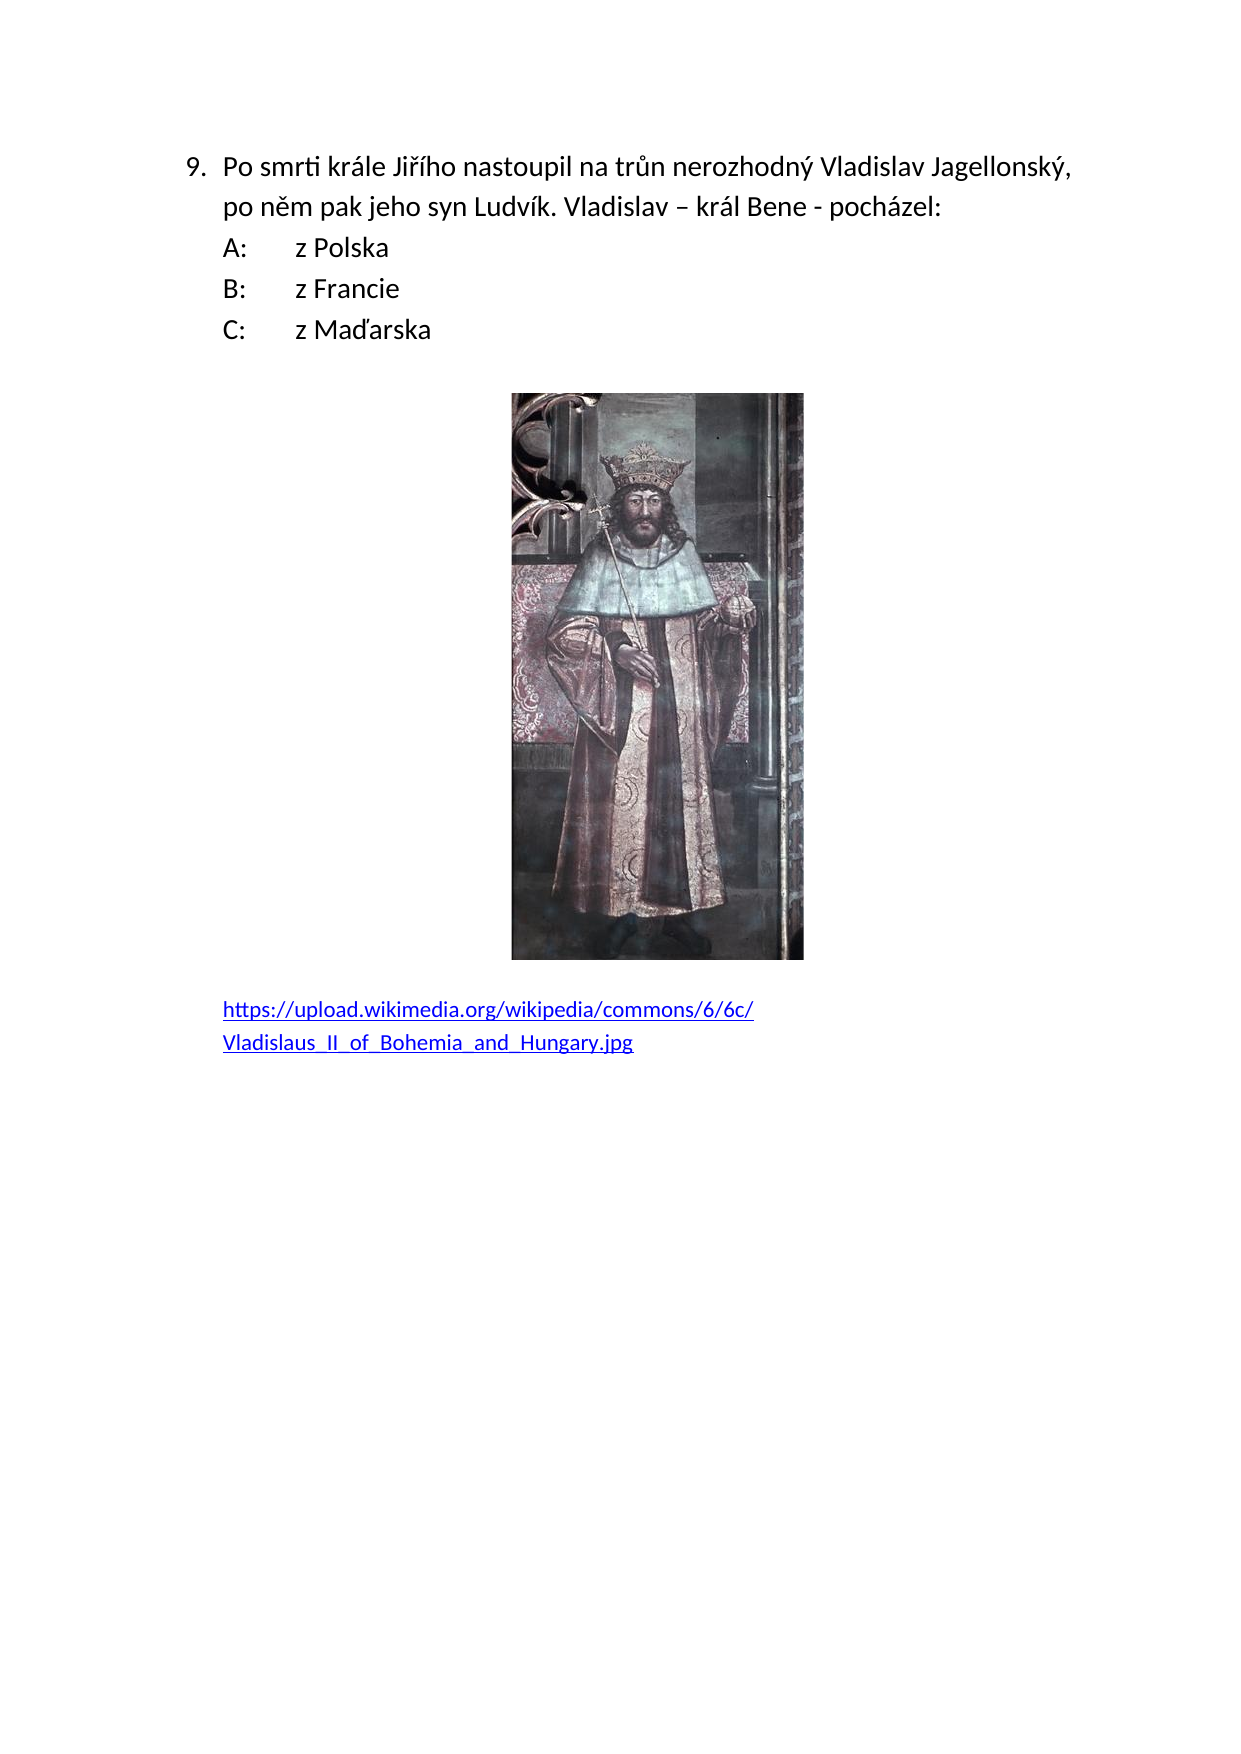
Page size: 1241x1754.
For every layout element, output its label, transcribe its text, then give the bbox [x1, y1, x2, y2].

list C: z Maďarska [223, 311, 1093, 347]
picture [511, 393, 804, 960]
list A: z Polska [223, 229, 1093, 265]
list Po smrti krále Jiřího nastoupil na trůn nerozhodný Vladislav Jagellonský, po něm pak jeho syn Ludvík. Vladislav – král Bene - pocházel: [185, 148, 1093, 224]
list https://upload.wikimedia.org/wikipedia/commons/6/6c/Vladislaus_II_of_Bohemia_and_Hungary.jpg [223, 996, 1093, 1056]
list B: z Francie [223, 270, 1093, 306]
